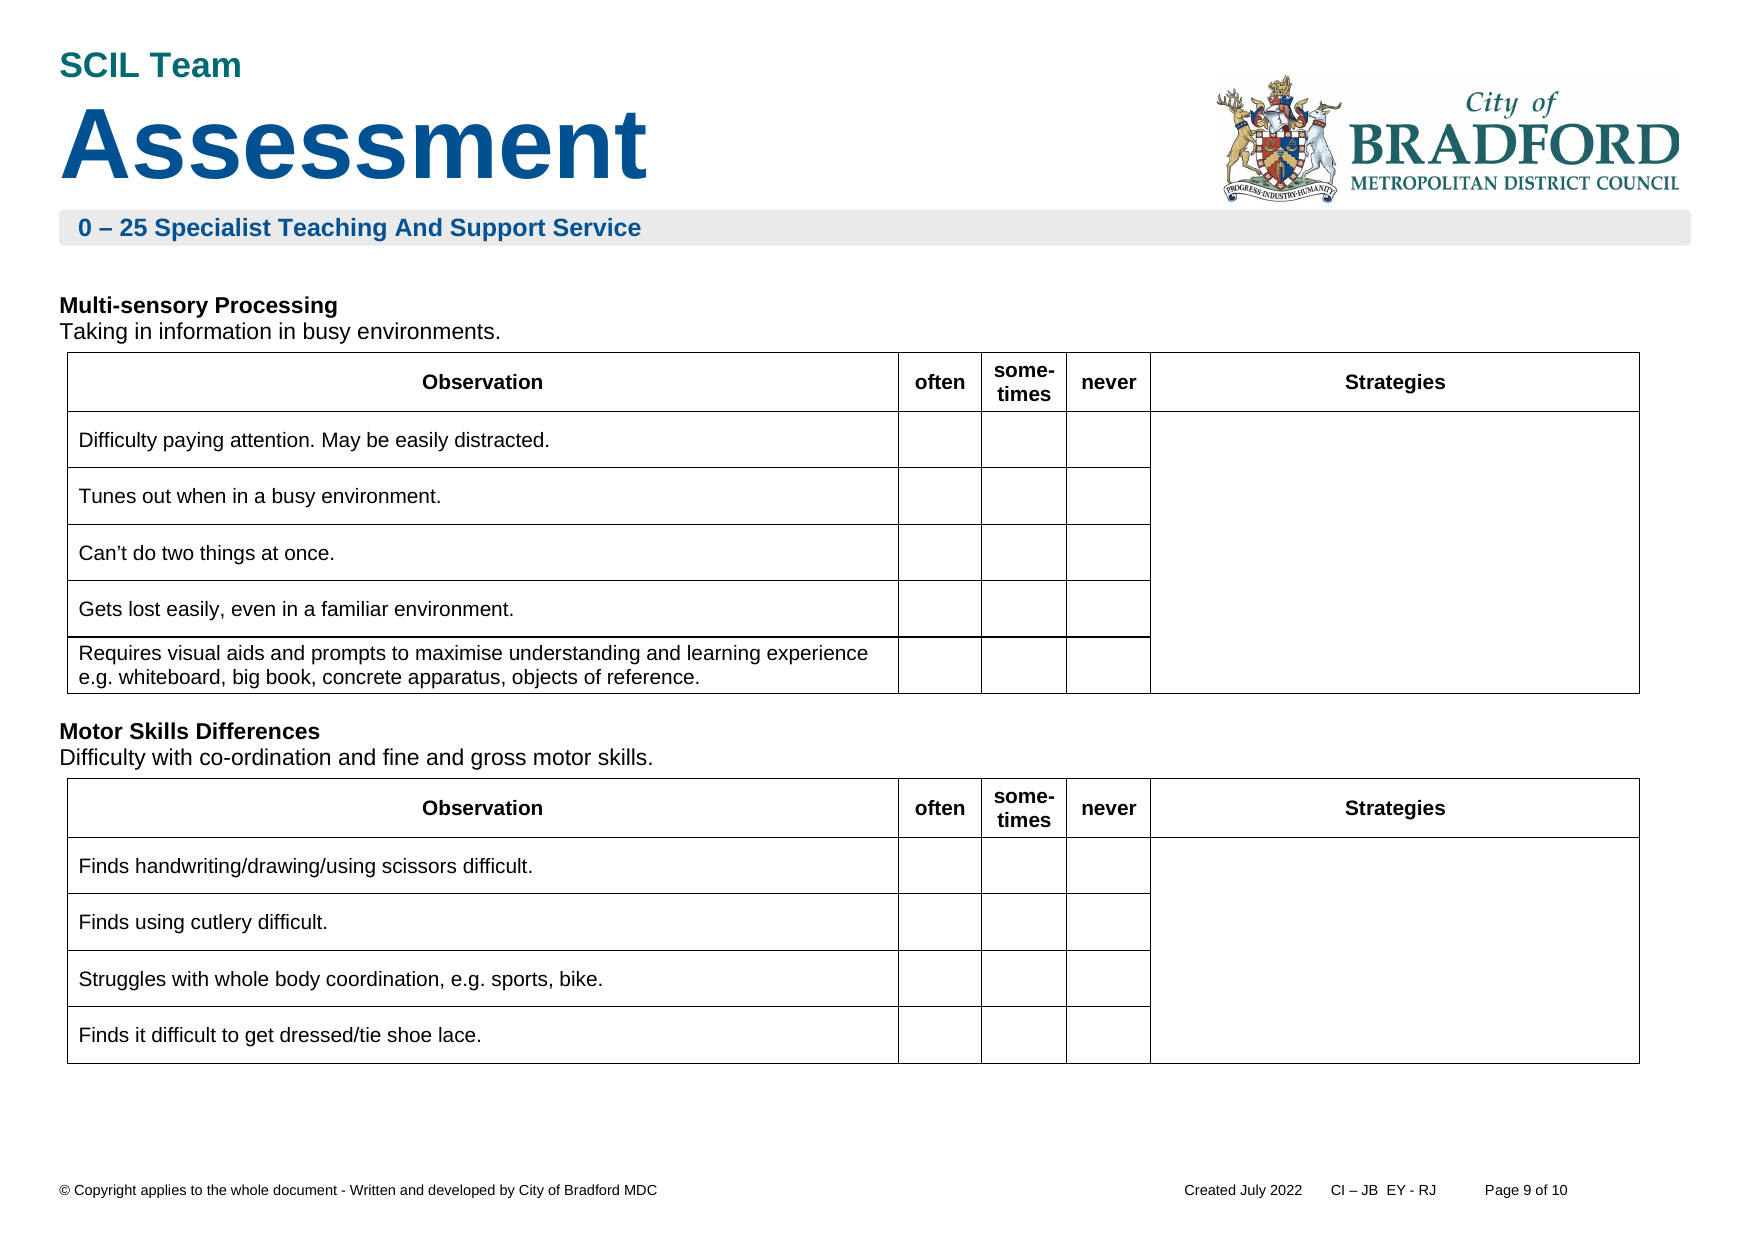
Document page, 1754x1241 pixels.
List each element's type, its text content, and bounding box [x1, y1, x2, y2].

table_cell [1067, 468, 1150, 523]
table_cell [1067, 838, 1150, 893]
table_cell [1067, 581, 1150, 636]
picture [1216, 75, 1679, 203]
table_header never [1067, 779, 1150, 837]
table_cell [1067, 412, 1150, 467]
table_header never [1067, 353, 1150, 411]
table_cell [982, 581, 1066, 636]
table_header some- times [982, 779, 1066, 837]
table_cell [1151, 412, 1639, 693]
table_cell Finds using cutlery difficult. [68, 894, 898, 950]
table_cell Gets lost easily, even in a familiar environment. [68, 581, 898, 636]
table_cell [899, 838, 981, 893]
table_cell [899, 951, 981, 1006]
table_header often [899, 779, 981, 837]
table_cell Finds it difficult to get dressed/tie shoe lace. [68, 1007, 898, 1063]
text Taking in information in busy environments. [59, 318, 1648, 344]
table_cell [1067, 951, 1150, 1006]
table_cell Struggles with whole body coordination, e.g. sports, bike. [68, 951, 898, 1006]
table_cell Can’t do two things at once. [68, 525, 898, 580]
table_cell [982, 951, 1066, 1006]
table_cell [982, 894, 1066, 950]
text Difficulty with co-ordination and fine and gross motor skills. [59, 744, 1648, 771]
table_header Strategies [1151, 779, 1639, 837]
table_cell [1067, 525, 1150, 580]
table_cell [1151, 838, 1639, 1063]
table_cell [899, 412, 981, 467]
table_cell Difficulty paying attention. May be easily distracted. [68, 412, 898, 467]
table_cell [1067, 894, 1150, 950]
table_header Strategies [1151, 353, 1639, 411]
table_cell [899, 1007, 981, 1063]
table_cell [899, 638, 981, 693]
table_cell [982, 468, 1066, 523]
table_cell [982, 412, 1066, 467]
table_cell [899, 894, 981, 950]
table_cell [899, 525, 981, 580]
table_header some- times [982, 353, 1066, 411]
table_cell [1067, 638, 1150, 693]
table_header often [899, 353, 981, 411]
table_header Observation [68, 779, 898, 837]
table_cell [982, 1007, 1066, 1063]
table_cell [982, 638, 1066, 693]
table_cell [899, 581, 981, 636]
table_cell [1067, 1007, 1150, 1063]
text Multi-sensory Processing [59, 292, 1648, 318]
table_cell Finds handwriting/drawing/using scissors difficult. [68, 838, 898, 893]
table_cell [982, 838, 1066, 893]
table_cell [899, 468, 981, 523]
text Motor Skills Differences [59, 718, 1648, 744]
table_header Observation [68, 353, 898, 411]
table_cell [982, 525, 1066, 580]
table_cell Tunes out when in a busy environment. [68, 468, 898, 523]
table_cell Requires visual aids and prompts to maximise understanding and learning experience e.g. whiteboard, big book, concrete apparatus, objects of reference. [68, 638, 898, 693]
